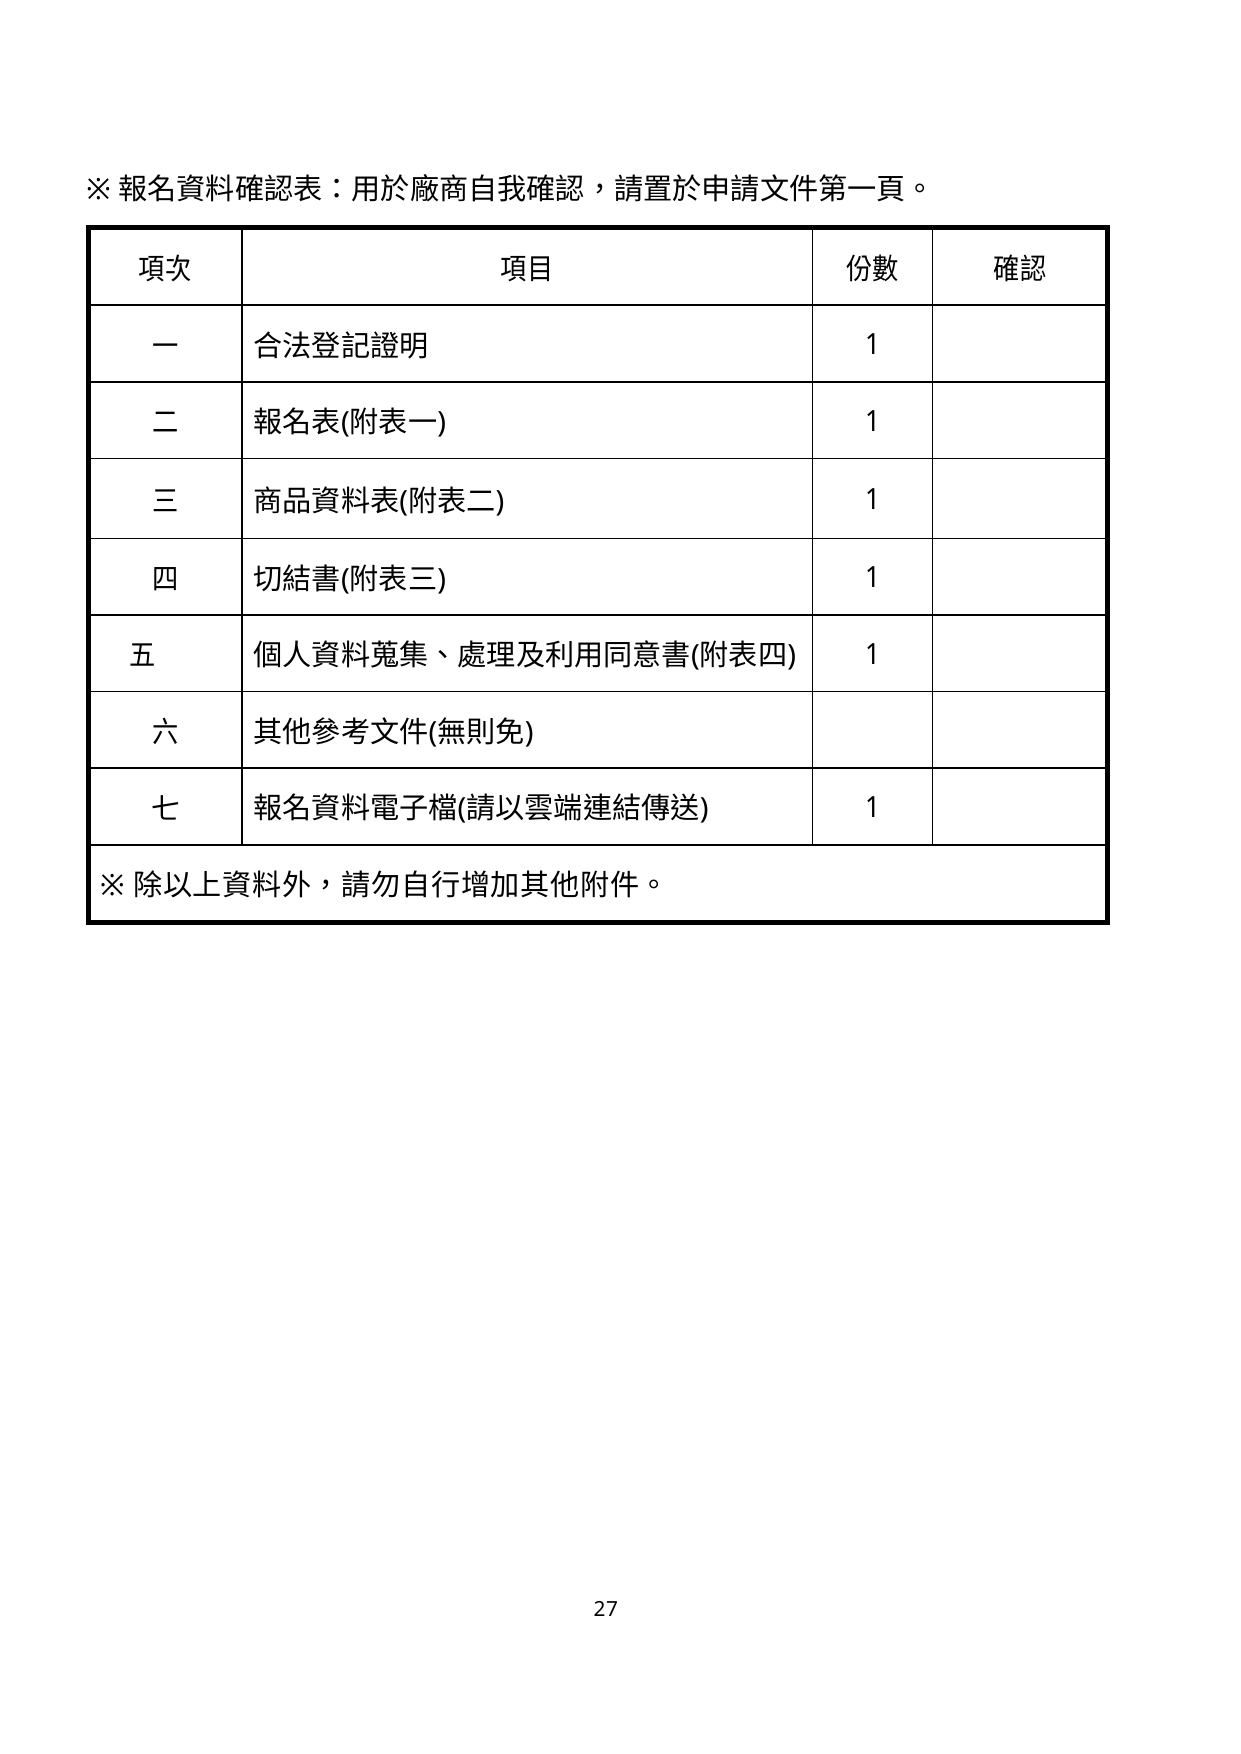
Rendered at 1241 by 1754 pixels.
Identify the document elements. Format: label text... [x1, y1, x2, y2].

table_cell 五 [91, 616, 241, 691]
table_header 項目 [243, 230, 812, 304]
table_cell 一 [91, 306, 241, 381]
table_cell 1 [813, 306, 932, 381]
table_cell 四 [91, 539, 241, 614]
table_header 確認 [933, 230, 1105, 304]
table_cell ※ 除以上資料外，請勿自行增加其他附件。 [91, 846, 1105, 920]
table_cell 合法登記證明 [243, 306, 812, 381]
table_cell 1 [813, 616, 932, 691]
table_cell 報名表(附表一) [243, 383, 812, 457]
table_cell 商品資料表(附表二) [243, 459, 812, 538]
table_cell [933, 769, 1105, 844]
table_cell 1 [813, 383, 932, 457]
table_cell [933, 692, 1105, 767]
table_header 份數 [813, 230, 932, 304]
table_cell 報名資料電子檔(請以雲端連結傳送) [243, 769, 812, 844]
table_cell [813, 692, 932, 767]
table_cell 三 [91, 459, 241, 538]
table_cell 1 [813, 769, 932, 844]
table_cell 1 [813, 539, 932, 614]
table_cell [933, 383, 1105, 457]
text ※ 報名資料確認表：用於廠商自我確認，請置於申請文件第一頁。 [86, 150, 1113, 225]
table_cell 個人資料蒐集、處理及利用同意書(附表四) [243, 616, 812, 691]
table_cell [933, 539, 1105, 614]
table_cell [933, 459, 1105, 538]
table_cell 1 [813, 459, 932, 538]
table_cell 七 [91, 769, 241, 844]
table_header 項次 [91, 230, 241, 304]
table_cell 六 [91, 692, 241, 767]
table_cell 其他參考文件(無則免) [243, 692, 812, 767]
table_cell 二 [91, 383, 241, 457]
table_cell 切結書(附表三) [243, 539, 812, 614]
table_cell [933, 306, 1105, 381]
table_cell [933, 616, 1105, 691]
